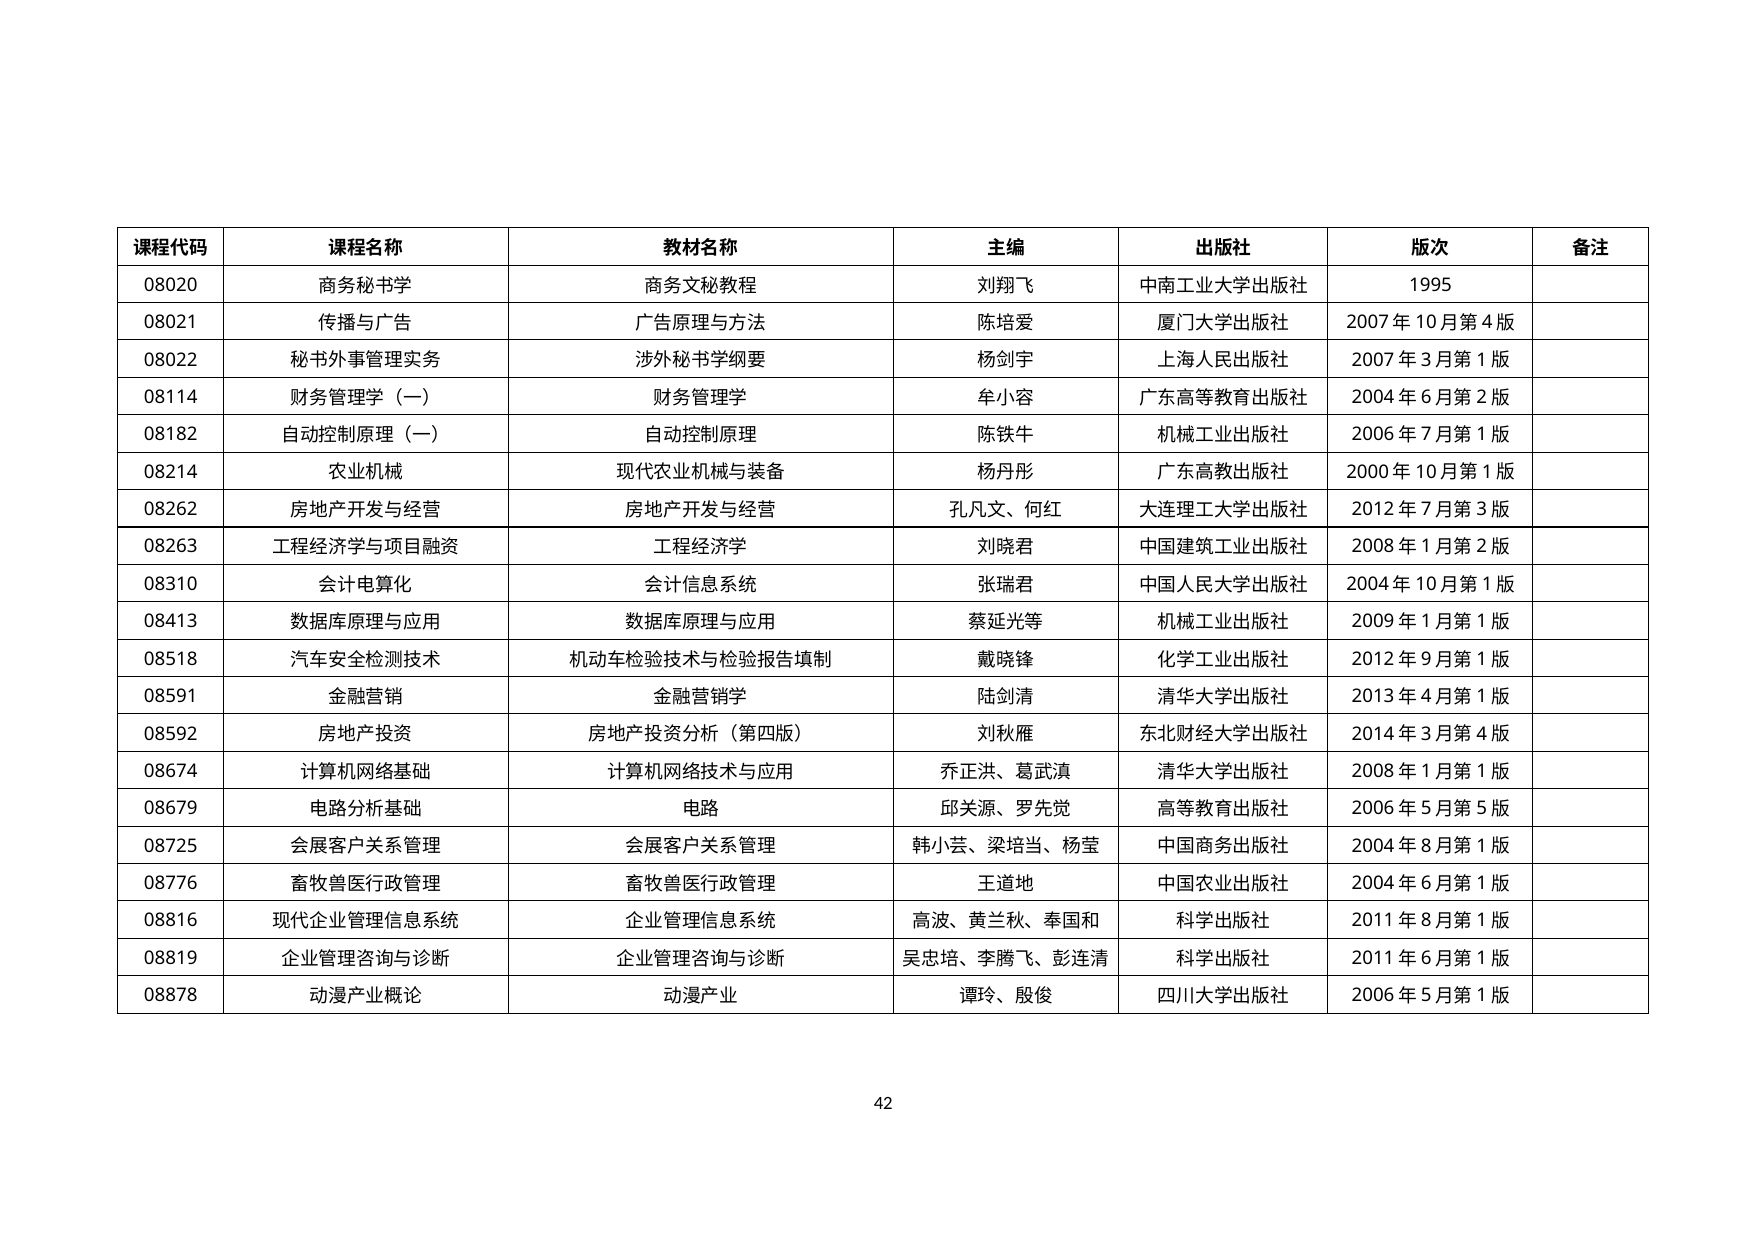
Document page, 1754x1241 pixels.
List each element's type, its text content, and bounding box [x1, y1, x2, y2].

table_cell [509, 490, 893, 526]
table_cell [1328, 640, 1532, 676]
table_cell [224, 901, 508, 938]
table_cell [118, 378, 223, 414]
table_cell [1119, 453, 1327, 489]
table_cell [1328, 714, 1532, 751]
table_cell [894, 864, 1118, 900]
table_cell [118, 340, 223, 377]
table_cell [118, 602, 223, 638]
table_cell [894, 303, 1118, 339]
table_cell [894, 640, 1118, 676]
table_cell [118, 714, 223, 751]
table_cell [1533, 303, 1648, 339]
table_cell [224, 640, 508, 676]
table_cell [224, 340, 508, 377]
table_header 版次 [1328, 228, 1532, 264]
table_header 主编 [894, 228, 1118, 264]
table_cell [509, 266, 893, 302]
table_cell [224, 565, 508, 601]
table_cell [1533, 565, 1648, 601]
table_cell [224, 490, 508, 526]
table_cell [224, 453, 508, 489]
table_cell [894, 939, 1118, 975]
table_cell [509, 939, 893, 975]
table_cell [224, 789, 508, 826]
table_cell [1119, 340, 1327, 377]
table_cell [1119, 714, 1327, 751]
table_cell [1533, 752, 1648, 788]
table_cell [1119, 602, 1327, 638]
table_header 教材名称 [509, 228, 893, 264]
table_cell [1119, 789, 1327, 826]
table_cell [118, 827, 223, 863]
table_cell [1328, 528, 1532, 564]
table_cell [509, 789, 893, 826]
table_header 出版社 [1119, 228, 1327, 264]
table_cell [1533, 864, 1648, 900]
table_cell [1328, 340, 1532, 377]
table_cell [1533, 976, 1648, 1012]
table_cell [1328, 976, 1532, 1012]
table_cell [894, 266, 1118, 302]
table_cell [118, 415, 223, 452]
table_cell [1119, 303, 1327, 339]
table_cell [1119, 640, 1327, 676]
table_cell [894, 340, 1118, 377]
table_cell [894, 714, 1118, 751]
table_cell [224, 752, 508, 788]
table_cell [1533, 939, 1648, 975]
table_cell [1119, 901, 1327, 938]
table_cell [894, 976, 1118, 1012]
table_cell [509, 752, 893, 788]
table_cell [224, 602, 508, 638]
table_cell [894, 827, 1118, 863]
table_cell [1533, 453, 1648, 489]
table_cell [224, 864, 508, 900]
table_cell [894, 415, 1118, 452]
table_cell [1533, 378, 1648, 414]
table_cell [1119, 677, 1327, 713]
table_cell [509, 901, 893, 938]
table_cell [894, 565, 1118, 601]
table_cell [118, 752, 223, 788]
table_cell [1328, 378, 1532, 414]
table_header 课程名称 [224, 228, 508, 264]
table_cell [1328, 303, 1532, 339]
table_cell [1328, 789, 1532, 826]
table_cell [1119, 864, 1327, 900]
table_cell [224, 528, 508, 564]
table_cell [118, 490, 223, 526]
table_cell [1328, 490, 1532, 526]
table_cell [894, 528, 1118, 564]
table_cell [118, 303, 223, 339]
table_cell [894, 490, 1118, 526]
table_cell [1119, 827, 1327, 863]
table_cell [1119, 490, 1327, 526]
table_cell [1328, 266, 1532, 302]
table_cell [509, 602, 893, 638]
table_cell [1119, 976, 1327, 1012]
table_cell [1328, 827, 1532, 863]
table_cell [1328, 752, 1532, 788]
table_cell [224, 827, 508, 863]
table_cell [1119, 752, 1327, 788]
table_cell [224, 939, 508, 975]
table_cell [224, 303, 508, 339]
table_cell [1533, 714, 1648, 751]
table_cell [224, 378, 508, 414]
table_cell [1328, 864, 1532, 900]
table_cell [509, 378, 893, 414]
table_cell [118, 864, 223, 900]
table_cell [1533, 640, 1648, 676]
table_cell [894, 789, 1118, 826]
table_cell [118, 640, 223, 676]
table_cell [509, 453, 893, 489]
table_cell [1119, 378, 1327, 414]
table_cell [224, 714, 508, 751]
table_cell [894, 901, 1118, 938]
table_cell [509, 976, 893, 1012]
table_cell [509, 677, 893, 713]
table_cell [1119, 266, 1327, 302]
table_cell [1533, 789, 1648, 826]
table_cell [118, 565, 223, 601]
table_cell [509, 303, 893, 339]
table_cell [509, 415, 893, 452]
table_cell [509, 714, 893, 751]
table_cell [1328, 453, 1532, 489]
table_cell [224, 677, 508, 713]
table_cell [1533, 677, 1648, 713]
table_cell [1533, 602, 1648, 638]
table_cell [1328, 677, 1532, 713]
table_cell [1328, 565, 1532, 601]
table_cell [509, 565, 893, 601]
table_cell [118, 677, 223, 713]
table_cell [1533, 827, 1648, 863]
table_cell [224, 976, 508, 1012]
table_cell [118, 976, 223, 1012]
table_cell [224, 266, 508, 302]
table_header 课程代码 [118, 228, 223, 264]
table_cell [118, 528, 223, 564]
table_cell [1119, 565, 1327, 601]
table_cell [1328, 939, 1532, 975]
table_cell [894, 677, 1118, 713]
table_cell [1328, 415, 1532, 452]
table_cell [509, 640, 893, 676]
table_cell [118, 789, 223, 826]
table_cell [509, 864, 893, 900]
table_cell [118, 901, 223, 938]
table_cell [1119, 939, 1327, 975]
table_header 备注 [1533, 228, 1648, 264]
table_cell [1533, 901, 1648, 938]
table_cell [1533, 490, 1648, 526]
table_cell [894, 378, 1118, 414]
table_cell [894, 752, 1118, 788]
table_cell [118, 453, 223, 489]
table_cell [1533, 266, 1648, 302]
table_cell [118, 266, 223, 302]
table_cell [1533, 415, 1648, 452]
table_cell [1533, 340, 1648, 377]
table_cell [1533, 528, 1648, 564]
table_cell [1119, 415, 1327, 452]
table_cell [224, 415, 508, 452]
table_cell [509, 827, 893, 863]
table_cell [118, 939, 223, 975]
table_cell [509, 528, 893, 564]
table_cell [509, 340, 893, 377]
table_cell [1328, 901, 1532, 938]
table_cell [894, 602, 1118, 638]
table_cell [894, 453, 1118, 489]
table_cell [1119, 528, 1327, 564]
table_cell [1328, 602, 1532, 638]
